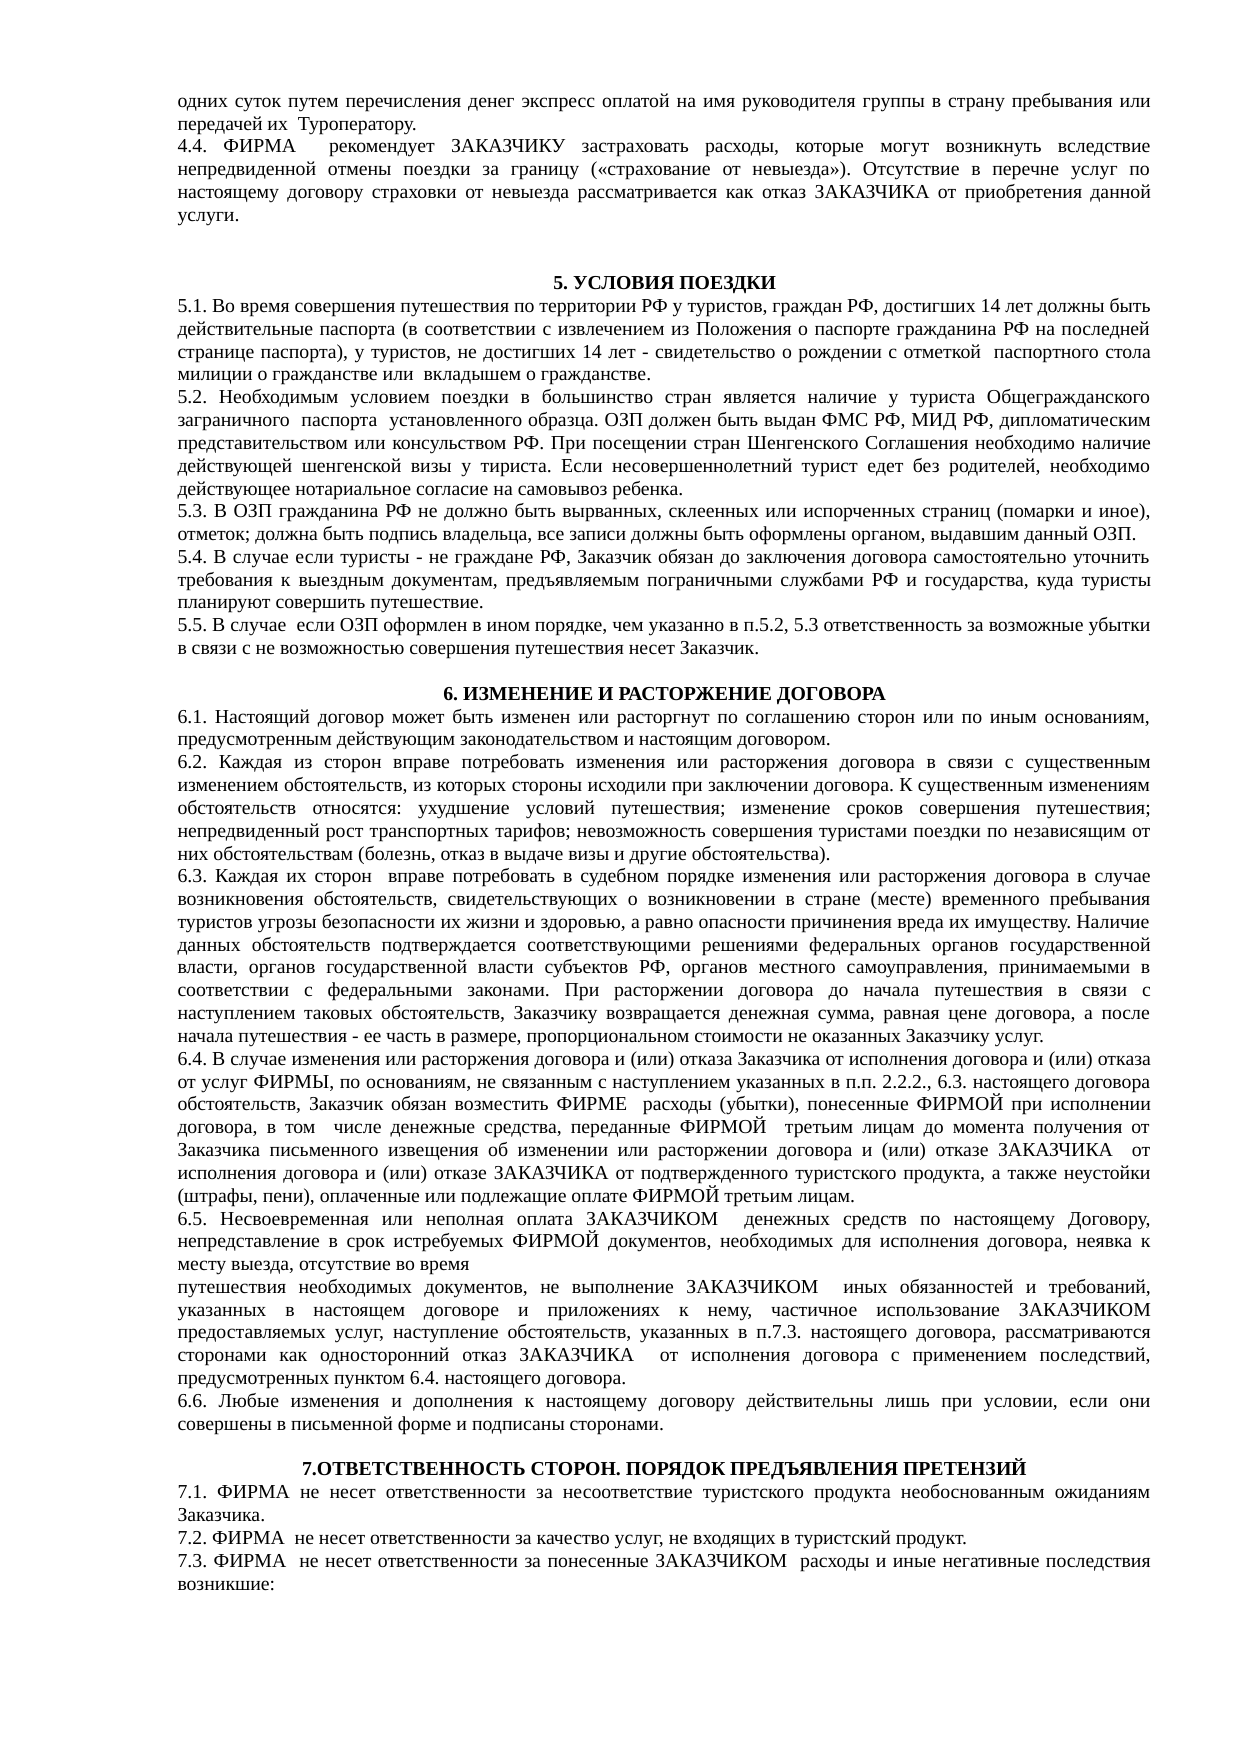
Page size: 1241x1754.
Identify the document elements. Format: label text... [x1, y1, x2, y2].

text 7.3. ФИРМА не несет ответственности за понесенные ЗАКАЗЧИКОМ расходы и иные негативные последствия возникшие: [177, 1549, 1152, 1594]
text 5.5. В случае если ОЗП оформлен в ином порядке, чем указанно в п.5.2, 5.3 ответственность за возможные убытки в связи с не возможностью совершения путешествия несет Заказчик. [177, 613, 1152, 659]
text 5.3. В ОЗП гражданина РФ не должно быть вырванных, склеенных или испорченных страниц (помарки и иное), отметок; должна быть подпись владельца, все записи должны быть оформлены органом, выдавшим данный ОЗП. [177, 499, 1152, 545]
text 6. ИЗМЕНЕНИЕ И РАСТОРЖЕНИЕ ДОГОВОРА [177, 682, 1152, 704]
text 5.2. Необходимым условием поездки в большинство стран является наличие у туриста Общегражданского заграничного паспорта установленного образца. ОЗП должен быть выдан ФМС РФ, МИД РФ, дипломатическим представительством или консульством РФ. При посещении стран Шенгенского Соглашения необходимо наличие действующей шенгенской визы у тириста. Если несовершеннолетний турист едет без родителей, необходимо действующее нотариальное согласие на самовывоз ребенка. [177, 385, 1152, 499]
text 5.1. Во время совершения путешествия по территории РФ у туристов, граждан РФ, достигших 14 лет должны быть действительные паспорта (в соответствии с извлечением из Положения о паспорте гражданина РФ на последней странице паспорта), у туристов, не достигших 14 лет - свидетельство о рождении с отметкой паспортного стола милиции о гражданстве или вкладышем о гражданстве. [177, 294, 1152, 385]
text путешествия необходимых документов, не выполнение ЗАКАЗЧИКОМ иных обязанностей и требований, указанных в настоящем договоре и приложениях к нему, частичное использование ЗАКАЗЧИКОМ предоставляемых услуг, наступление обстоятельств, указанных в п.7.3. настоящего договора, рассматриваются сторонами как односторонний отказ ЗАКАЗЧИКА от исполнения договора с применением последствий, предусмотренных пунктом 6.4. настоящего договора. [177, 1275, 1152, 1389]
text 6.2. Каждая из сторон вправе потребовать изменения или расторжения договора в связи с существенным изменением обстоятельств, из которых стороны исходили при заключении договора. К существенным изменениям обстоятельств относятся: ухудшение условий путешествия; изменение сроков совершения путешествия; непредвиденный рост транспортных тарифов; невозможность совершения туристами поездки по независящим от них обстоятельствам (болезнь, отказ в выдаче визы и другие обстоятельства). [177, 750, 1152, 864]
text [177, 89, 1152, 134]
text 6.4. В случае изменения или расторжения договора и (или) отказа Заказчика от исполнения договора и (или) отказа от услуг ФИРМЫ, по основаниям, не связанным с наступлением указанных в п.п. 2.2.2., 6.3. настоящего договора обстоятельств, Заказчик обязан возместить ФИРМЕ расходы (убытки), понесенные ФИРМОЙ при исполнении договора, в том числе денежные средства, переданные ФИРМОЙ третьим лицам до момента получения от Заказчика письменного извещения об изменении или расторжении договора и (или) отказе ЗАКАЗЧИКА от исполнения договора и (или) отказе ЗАКАЗЧИКА от подтвержденного туристского продукта, а также неустойки (штрафы, пени), оплаченные или подлежащие оплате ФИРМОЙ третьим лицам. [177, 1047, 1152, 1206]
text 6.6. Любые изменения и дополнения к настоящему договору действительны лишь при условии, если они совершены в письменной форме и подписаны сторонами. [177, 1389, 1152, 1434]
text 7.2. ФИРМА не несет ответственности за качество услуг, не входящих в туристский продукт. [177, 1526, 1152, 1549]
text 7.ОТВЕТСТВЕННОСТЬ СТОРОН. ПОРЯДОК ПРЕДЪЯВЛЕНИЯ ПРЕТЕНЗИЙ [177, 1457, 1152, 1480]
text 5. УСЛОВИЯ ПОЕЗДКИ [177, 271, 1152, 294]
text 6.5. Несвоевременная или неполная оплата ЗАКАЗЧИКОМ денежных средств по настоящему Договору, непредставление в срок истребуемых ФИРМОЙ документов, необходимых для исполнения договора, неявка к месту выезда, отсутствие во время [177, 1206, 1152, 1275]
text 6.1. Настоящий договор может быть изменен или расторгнут по соглашению сторон или по иным основаниям, предусмотренным действующим законодательством и настоящим договором. [177, 704, 1152, 750]
text 4.4. ФИРМА рекомендует ЗАКАЗЧИКУ застраховать расходы, которые могут возникнуть вследствие непредвиденной отмены поездки за границу («страхование от невыезда»). Отсутствие в перечне услуг по настоящему договору страховки от невыезда рассматривается как отказ ЗАКАЗЧИКА от приобретения данной услуги. [177, 134, 1152, 226]
text 6.3. Каждая их сторон вправе потребовать в судебном порядке изменения или расторжения договора в случае возникновения обстоятельств, свидетельствующих о возникновении в стране (месте) временного пребывания туристов угрозы безопасности их жизни и здоровью, а равно опасности причинения вреда их имуществу. Наличие данных обстоятельств подтверждается соответствующими решениями федеральных органов государственной власти, органов государственной власти субъектов РФ, органов местного самоуправления, принимаемыми в соответствии с федеральными законами. При расторжении договора до начала путешествия в связи с наступлением таковых обстоятельств, Заказчику возвращается денежная сумма, равная цене договора, а после начала путешествия - ее часть в размере, пропорциональном стоимости не оказанных Заказчику услуг. [177, 864, 1152, 1047]
text 7.1. ФИРМА не несет ответственности за несоответствие туристского продукта необоснованным ожиданиям Заказчика. [177, 1480, 1152, 1526]
text 5.4. В случае если туристы - не граждане РФ, Заказчик обязан до заключения договора самостоятельно уточнить требования к выездным документам, предъявляемым пограничными службами РФ и государства, куда туристы планируют совершить путешествие. [177, 545, 1152, 613]
